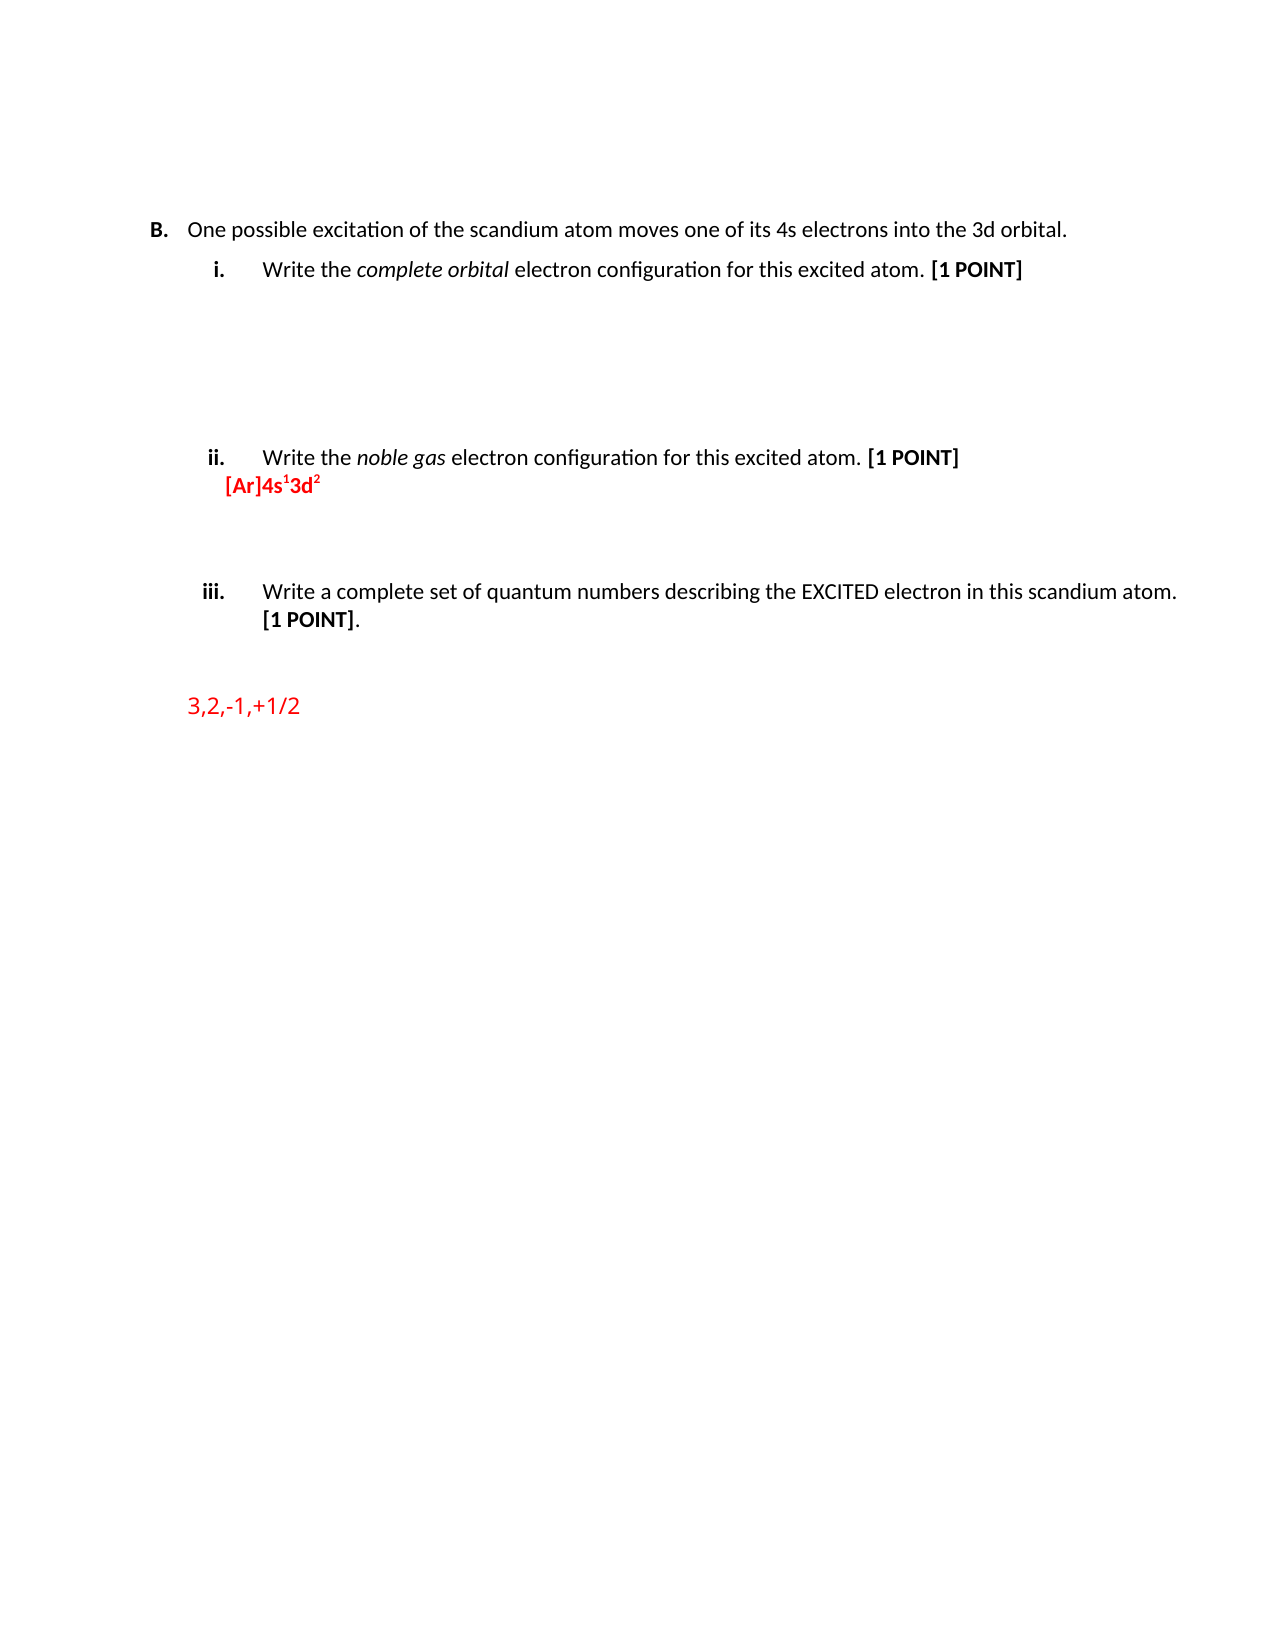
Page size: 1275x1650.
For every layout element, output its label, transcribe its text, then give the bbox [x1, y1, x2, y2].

list 3,2,-1,+1/2 [187, 689, 1186, 721]
text [Ar]4s13d2 [225, 471, 1186, 499]
list Write the complete orbital electron configuration for this excited atom. [1 POINT] [225, 256, 1186, 284]
list Write the noble gas electron configuration for this excited atom. [1 POINT] [225, 443, 1186, 471]
list Write a complete set of quantum numbers describing the EXCITED electron in this scandium atom. [1 POINT]. [225, 577, 1186, 633]
list One possible excitation of the scandium atom moves one of its 4s electrons into the 3d orbital. [150, 215, 1186, 243]
